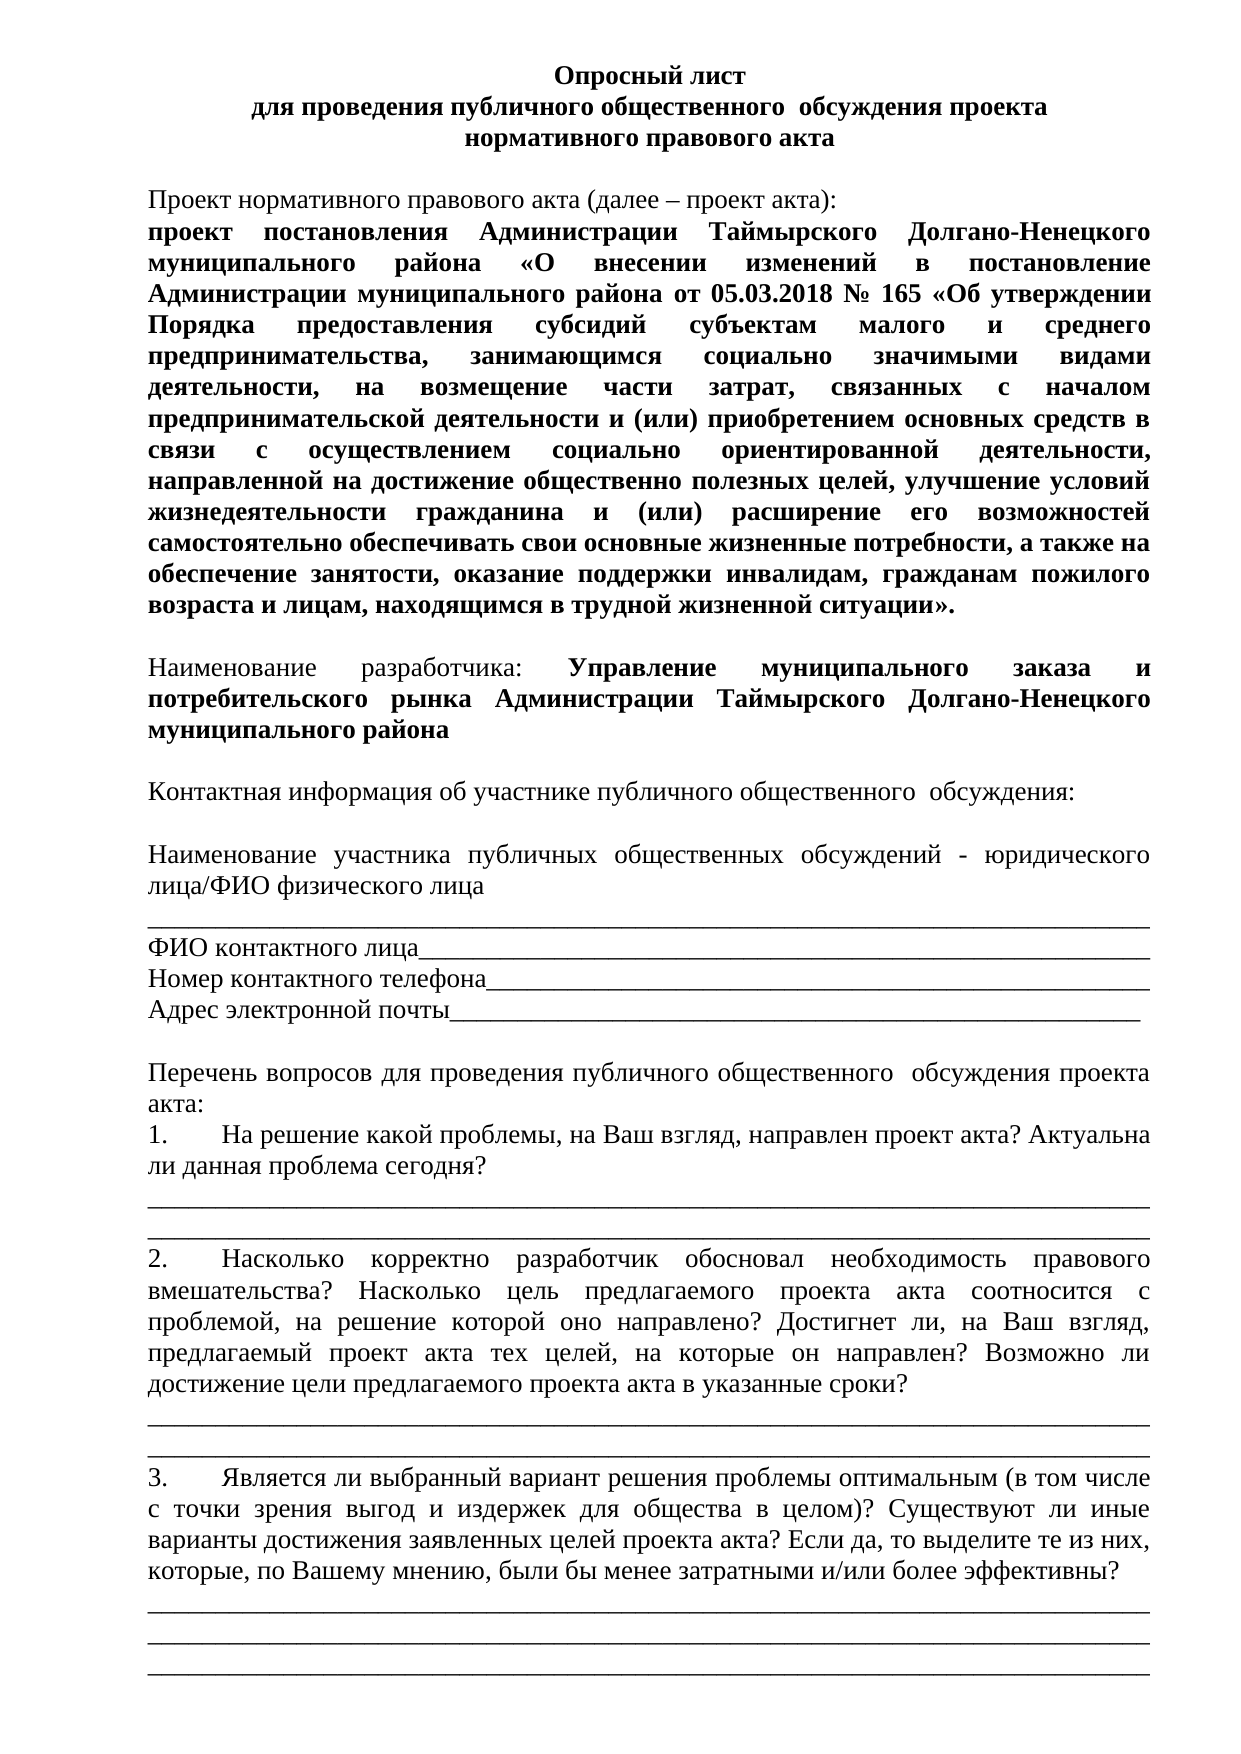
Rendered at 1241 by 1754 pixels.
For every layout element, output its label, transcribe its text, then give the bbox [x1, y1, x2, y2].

text для проведения публичного общественного обсуждения проекта [148, 90, 1152, 121]
list ____________________________________________________________________________________________________________________________________________________ [148, 1398, 1152, 1461]
text Перечень вопросов для проведения публичного общественного обсуждения проекта акта: [148, 1056, 1152, 1118]
list __________________________________________________________________________ [148, 1647, 1152, 1679]
list Является ли выбранный вариант решения проблемы оптимальным (в том числе с точки зрения выгод и издержек для общества в целом)? Существуют ли иные варианты достижения заявленных целей проекта акта? Если да, то выделите те из них, которые, по Вашему мнению, были бы менее затратными и/или более эффективны? [148, 1461, 1152, 1585]
list Насколько корректно разработчик обосновал необходимость правового вмешательства? Насколько цель предлагаемого проекта акта соотносится с проблемой, на решение которой оно направлено? Достигнет ли, на Ваш взгляд, предлагаемый проект акта тех целей, на которые он направлен? Возможно ли достижение цели предлагаемого проекта акта в указанные сроки? [148, 1243, 1152, 1398]
text Опросный лист [148, 59, 1152, 90]
text Номер контактного телефона_________________________________________________ [148, 962, 1152, 993]
list ____________________________________________________________________________________________________________________________________________________ [148, 1585, 1152, 1647]
text ФИО контактного лица______________________________________________________ [148, 931, 1152, 962]
list ____________________________________________________________________________________________________________________________________________________ [148, 1180, 1152, 1243]
text Проект нормативного правового акта (далее – проект акта): [148, 184, 1152, 215]
text Контактная информация об участнике публичного общественного обсуждения: [148, 775, 1152, 807]
text __________________________________________________________________________ [148, 900, 1152, 931]
text Наименование участника публичных общественных обсуждений - юридического лица/ФИО физического лица [148, 838, 1152, 900]
text нормативного правового акта [148, 121, 1152, 152]
text Наименование разработчика: Управление муниципального заказа и потребительского рынка Администрации Таймырского Долгано-Ненецкого муниципального района [148, 651, 1152, 744]
text Адрес электронной почты___________________________________________________ [148, 993, 1152, 1024]
list На решение какой проблемы, на Ваш взгляд, направлен проект акта? Актуальна ли данная проблема сегодня? [148, 1118, 1152, 1180]
text проект постановления Администрации Таймырского Долгано-Ненецкого муниципального района «О внесении изменений в постановление Администрации муниципального района от 05.03.2018 № 165 «Об утверждении Порядка предоставления субсидий субъектам малого и среднего предпринимательства, занимающимся социально значимыми видами деятельности, на возмещение части затрат, связанных с началом предпринимательской деятельности и (или) приобретением основных средств в связи с осуществлением социально ориентированной деятельности, направленной на достижение общественно полезных целей, улучшение условий жизнедеятельности гражданина и (или) расширение его возможностей самостоятельно обеспечивать свои основные жизненные потребности, а также на обеспечение занятости, оказание поддержки инвалидам, гражданам пожилого возраста и лицам, находящимся в трудной жизненной ситуации». [148, 215, 1152, 620]
